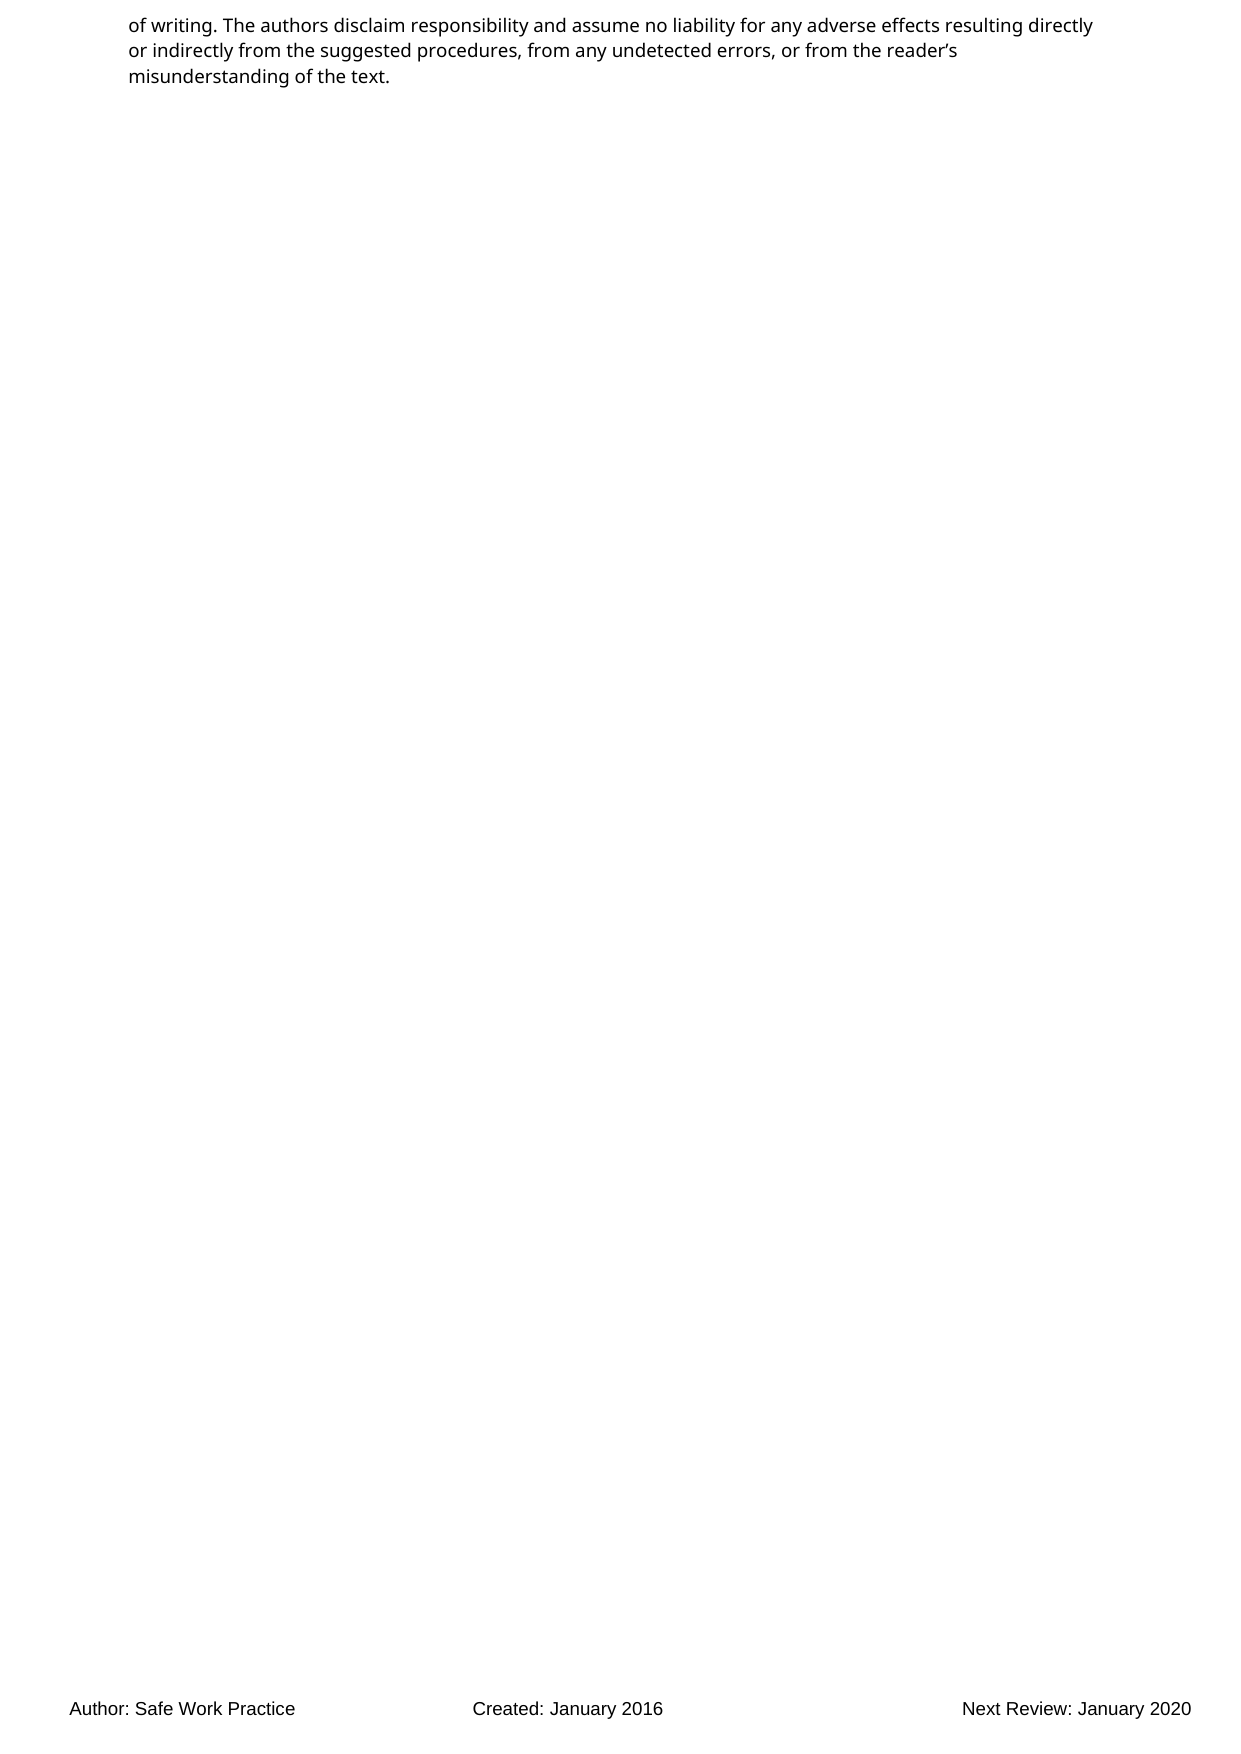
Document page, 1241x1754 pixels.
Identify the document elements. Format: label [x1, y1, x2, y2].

text [128, 12, 1094, 88]
